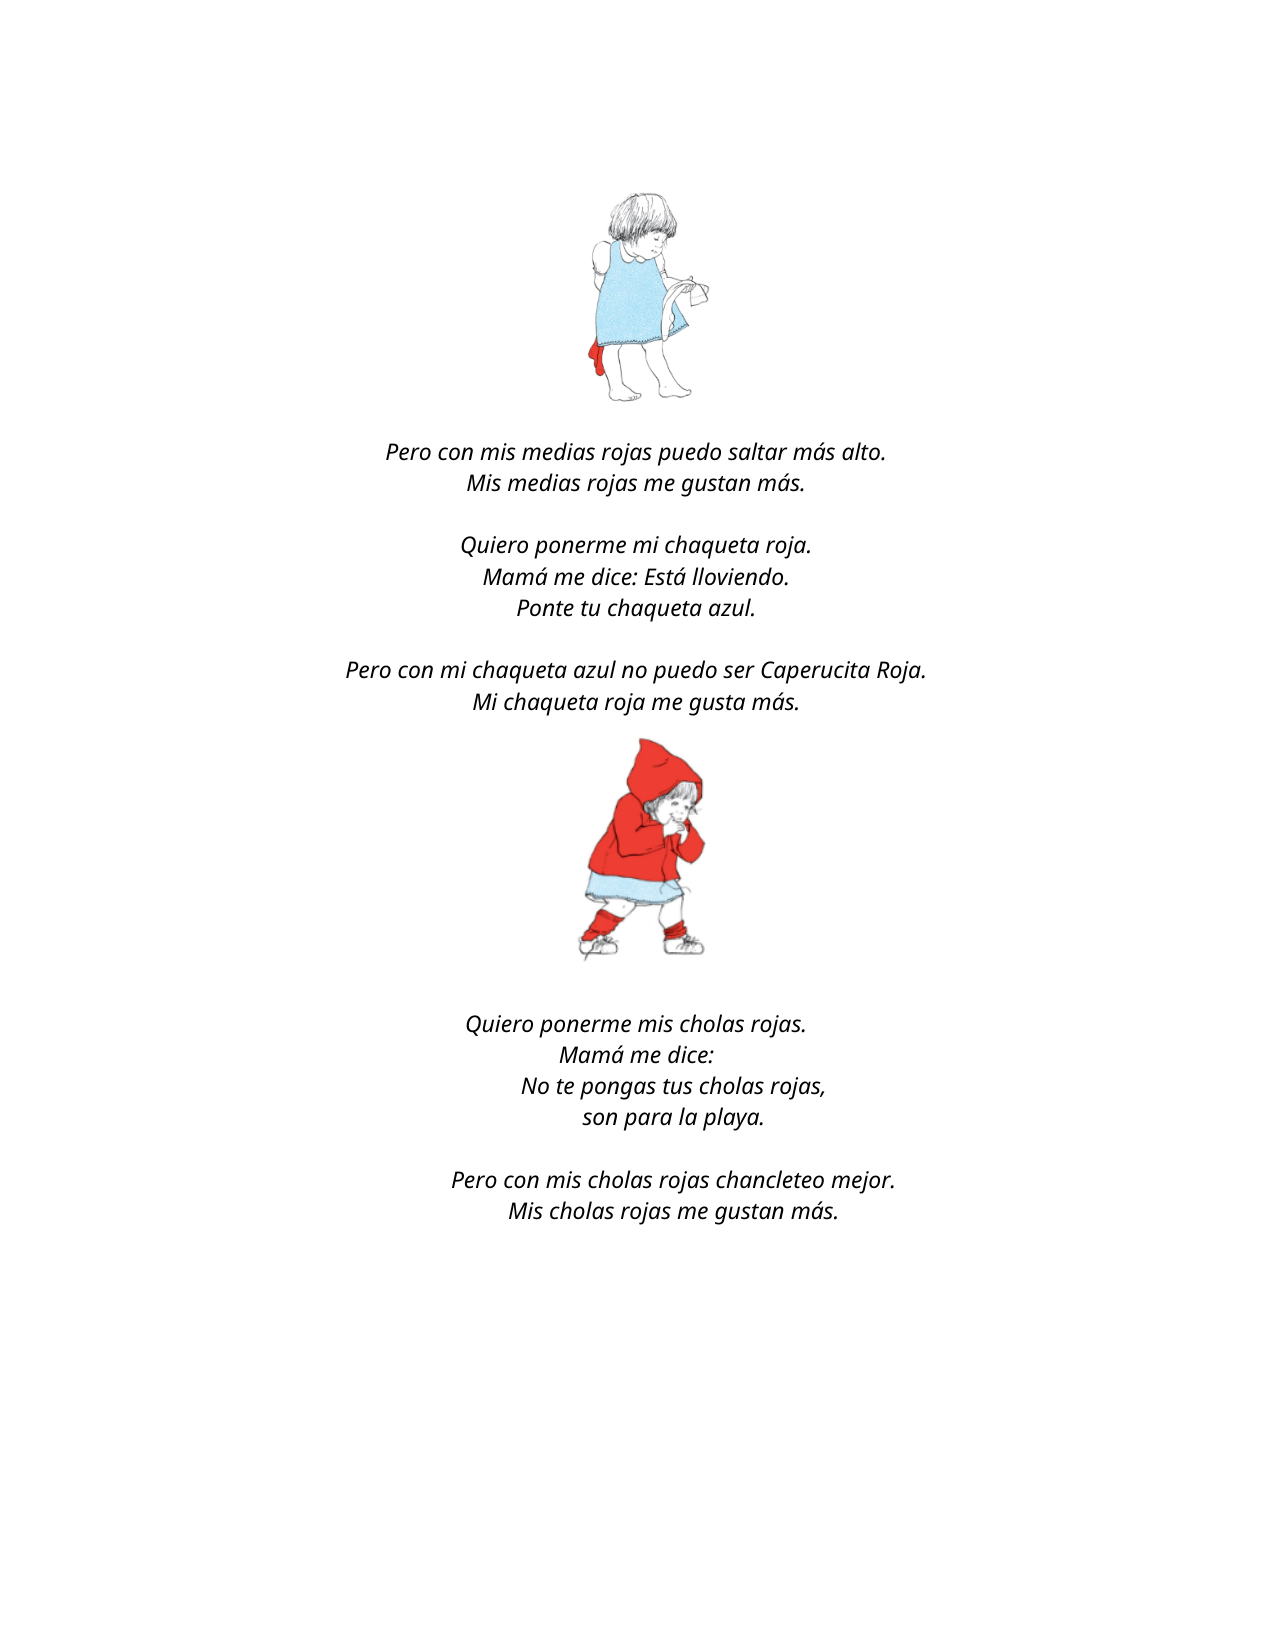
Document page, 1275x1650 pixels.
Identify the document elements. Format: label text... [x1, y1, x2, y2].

list Mis cholas rojas me gustan más. [223, 1195, 1127, 1226]
text Mamá me dice: Está lloviendo. [148, 560, 1127, 592]
text Quiero ponerme mi chaqueta roja. [148, 529, 1127, 560]
list No te pongas tus cholas rojas, [223, 1070, 1127, 1101]
text Mis medias rojas me gustan más. [148, 467, 1127, 498]
picture [563, 177, 712, 405]
text Pero con mis medias rojas puedo saltar más alto. [148, 435, 1127, 467]
text Pero con mi chaqueta azul no puedo ser Caperucita Roja. [148, 654, 1127, 685]
list Pero con mis cholas rojas chancleteo mejor. [223, 1164, 1127, 1195]
text Mi chaqueta roja me gusta más. [148, 685, 1127, 717]
picture [537, 716, 738, 977]
text Mamá me dice: [148, 1039, 1127, 1070]
list son para la playa. [223, 1101, 1127, 1133]
text Ponte tu chaqueta azul. [148, 592, 1127, 623]
text Quiero ponerme mis cholas rojas. [148, 1008, 1127, 1039]
